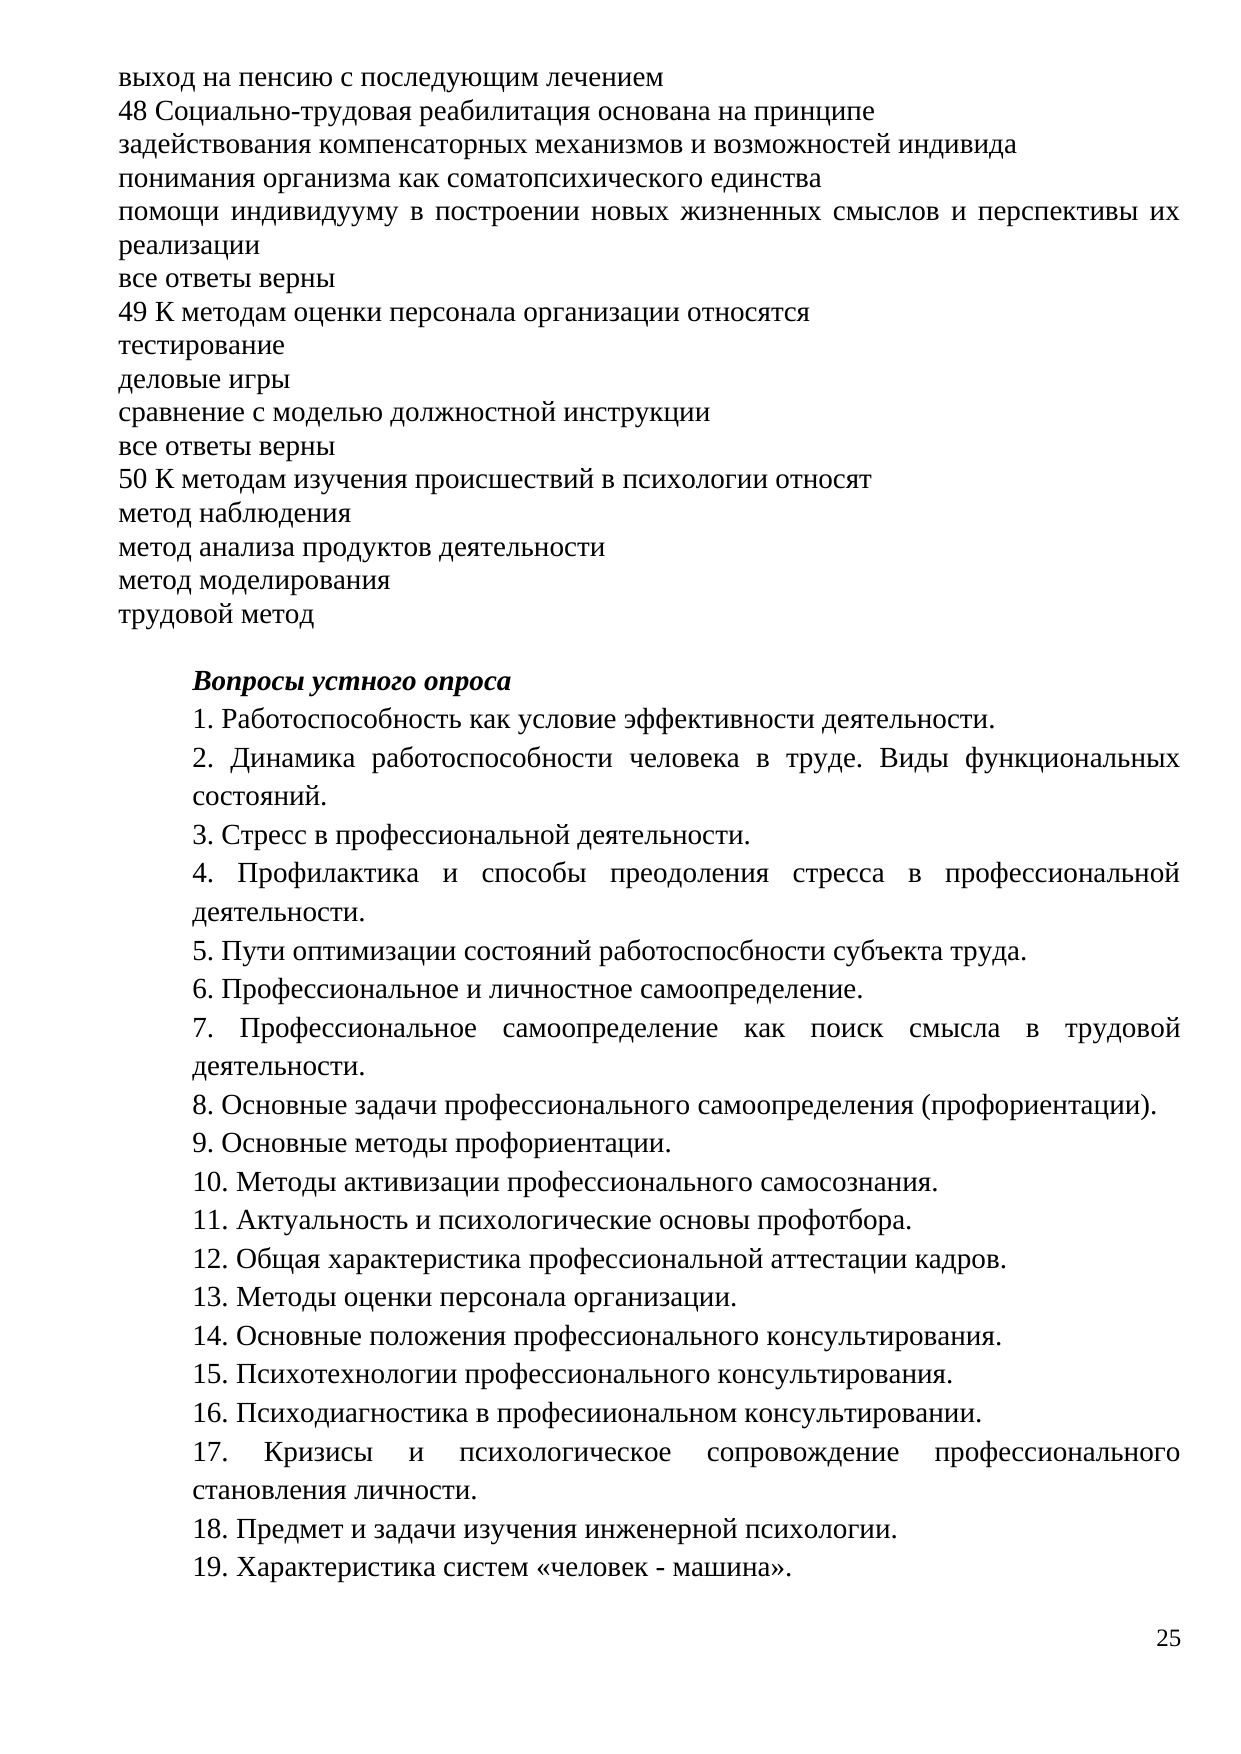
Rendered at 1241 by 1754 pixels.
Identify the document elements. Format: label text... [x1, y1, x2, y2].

text 5. Пути оптимизации состояний работоспосбности субъекта труда. [192, 933, 1181, 966]
text задействования компенсаторных механизмов и возможностей индивида [118, 126, 1181, 160]
text 7. Профессиональное самоопределение как поиск смысла в трудовой деятельности. [192, 1010, 1181, 1082]
text 2. Динамика работоспособности человека в труде. Виды функциональных состояний. [192, 740, 1181, 812]
text 1. Работоспособность как условие эффективности деятельности. [192, 701, 1181, 735]
text 8. Основные задачи профессионального самоопределения (профориентации). [192, 1087, 1181, 1120]
text Вопросы устного опроса [118, 663, 1181, 696]
text 50 К методам изучения происшествий в психологии относят [118, 462, 1181, 495]
text 19. Характеристика систем «человек - машина». [192, 1549, 1181, 1583]
text 18. Предмет и задачи изучения инженерной психологии. [192, 1511, 1181, 1544]
text все ответы верны [118, 428, 1181, 462]
text 14. Основные положения профессионального консультирования. [192, 1318, 1181, 1352]
text метод анализа продуктов деятельности [118, 529, 1181, 562]
text метод наблюдения [118, 495, 1181, 529]
text деловые игры [118, 361, 1181, 394]
text помощи индивидууму в построении новых жизненных смыслов и перспективы их реализации [118, 193, 1181, 260]
text 3. Стресс в профессиональной деятельности. [192, 817, 1181, 851]
text тестирование [118, 327, 1181, 361]
text понимания организма как соматопсихического единства [118, 160, 1181, 193]
text 49 К методам оценки персонала организации относятся [118, 294, 1181, 327]
text 6. Профессиональное и личностное самоопределение. [192, 971, 1181, 1005]
text 48 Социально-трудовая реабилитация основана на принципе [118, 93, 1181, 126]
text 13. Методы оценки персонала организации. [192, 1279, 1181, 1313]
text 11. Актуальность и психологические основы профотбора. [192, 1202, 1181, 1236]
text метод моделирования [118, 562, 1181, 596]
text 10. Методы активизации профессионального самосознания. [192, 1164, 1181, 1197]
text 16. Психодиагностика в професииональном консультировании. [192, 1395, 1181, 1429]
text 9. Основные методы профориентации. [192, 1125, 1181, 1159]
text все ответы верны [118, 260, 1181, 294]
text 17. Кризисы и психологическое сопровождение профессионального становления личности. [192, 1434, 1181, 1506]
text сравнение с моделью должностной инструкции [118, 394, 1181, 428]
text выход на пенсию с последующим лечением [118, 59, 1181, 93]
text 12. Общая характеристика профессиональной аттестации кадров. [192, 1241, 1181, 1274]
text трудовой метод [118, 596, 1181, 629]
text 15. Психотехнологии профессионального консультирования. [192, 1357, 1181, 1390]
text 4. Профилактика и способы преодоления стресса в профессиональной деятельности. [192, 856, 1181, 928]
